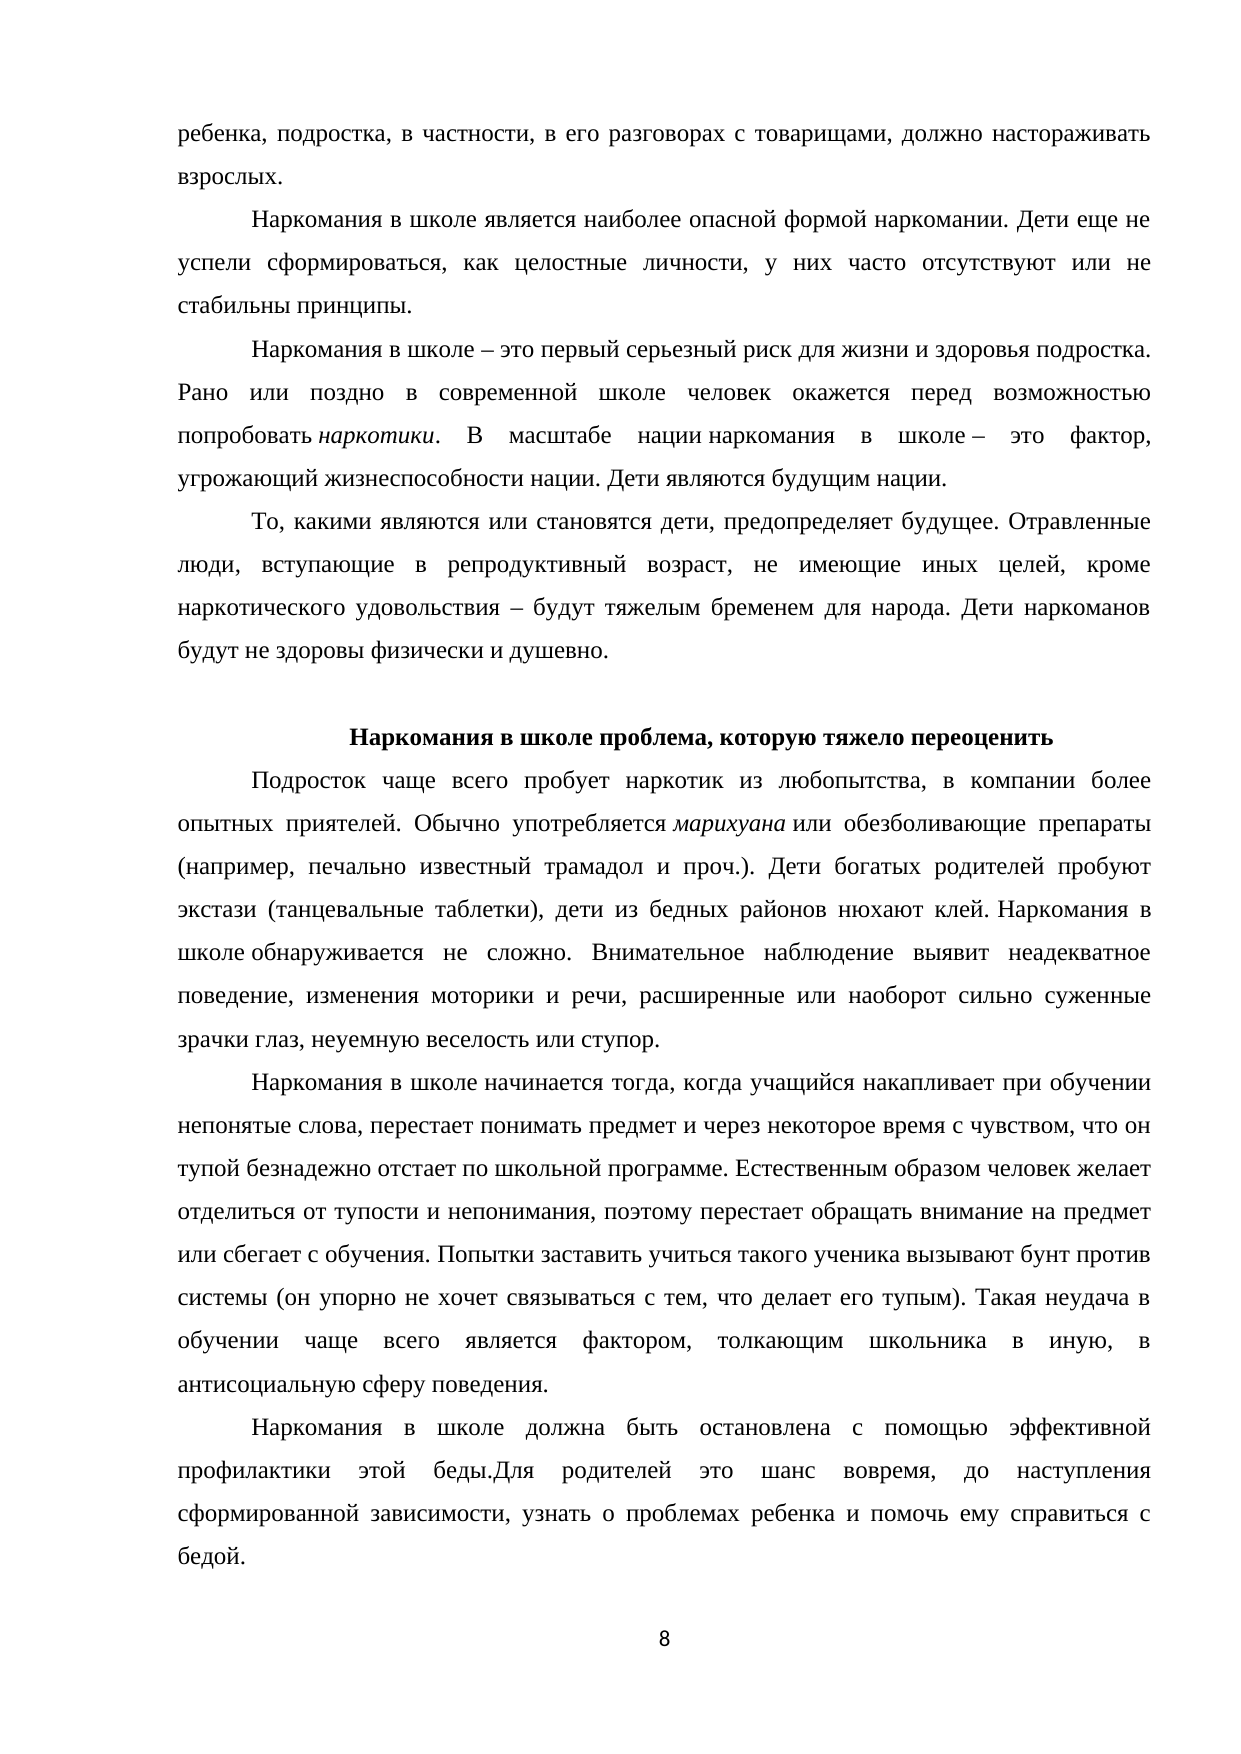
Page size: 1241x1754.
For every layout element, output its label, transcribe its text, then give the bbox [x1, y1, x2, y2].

text Наркомания в школе начинается тогда, когда учащийся накапливает при обучении непонятые слова, перестает понимать предмет и через некоторое время с чувством, что он тупой безнадежно отстает по школьной программе. Естественным образом человек желает отделиться от тупости и непонимания, поэтому перестает обращать внимание на предмет или сбегает с обучения. Попытки заставить учиться такого ученика вызывают бунт против системы (он упорно не хочет связываться с тем, что делает его тупым). Такая неудача в обучении чаще всего является фактором, толкающим школьника в иную, в антисоциальную сферу поведения. [177, 1067, 1152, 1397]
text Наркомания в школе является наиболее опасной формой наркомании. Дети еще не успели сформироваться, как целостные личности, у них часто отсутствуют или не стабильны принципы. [177, 204, 1152, 319]
text Наркомания в школе проблема, которую тяжело переоценить [177, 722, 1152, 751]
text То, какими являются или становятся дети, предопределяет будущее. Отравленные люди, вступающие в репродуктивный возраст, не имеющие иных целей, кроме наркотического удовольствия – будут тяжелым бременем для народа. Дети наркоманов будут не здоровы физически и душевно. [177, 506, 1152, 664]
text Наркомания в школе – это первый серьезный риск для жизни и здоровья подростка. Рано или поздно в современной школе человек окажется перед возможностью попробовать наркотики. В масштабе нации наркомания в школе – это фактор, угрожающий жизнеспособности нации. Дети являются будущим нации. [177, 334, 1152, 492]
text Наркомания в школе должна быть остановлена с помощью эффективной профилактики этой беды.Для родителей это шанс вовремя, до наступления сформированной зависимости, узнать о проблемах ребенка и помочь ему справиться с бедой. [177, 1412, 1152, 1570]
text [177, 118, 1152, 190]
text Подросток чаще всего пробует наркотик из любопытства, в компании более опытных приятелей. Обычно употребляется марихуана или обезболивающие препараты (например, печально известный трамадол и проч.). Дети богатых родителей пробуют экстази (танцевальные таблетки), дети из бедных районов нюхают клей. Наркомания в школе обнаруживается не сложно. Внимательное наблюдение выявит неадекватное поведение, изменения моторики и речи, расширенные или наоборот сильно суженные зрачки глаз, неуемную веселость или ступор. [177, 765, 1152, 1052]
